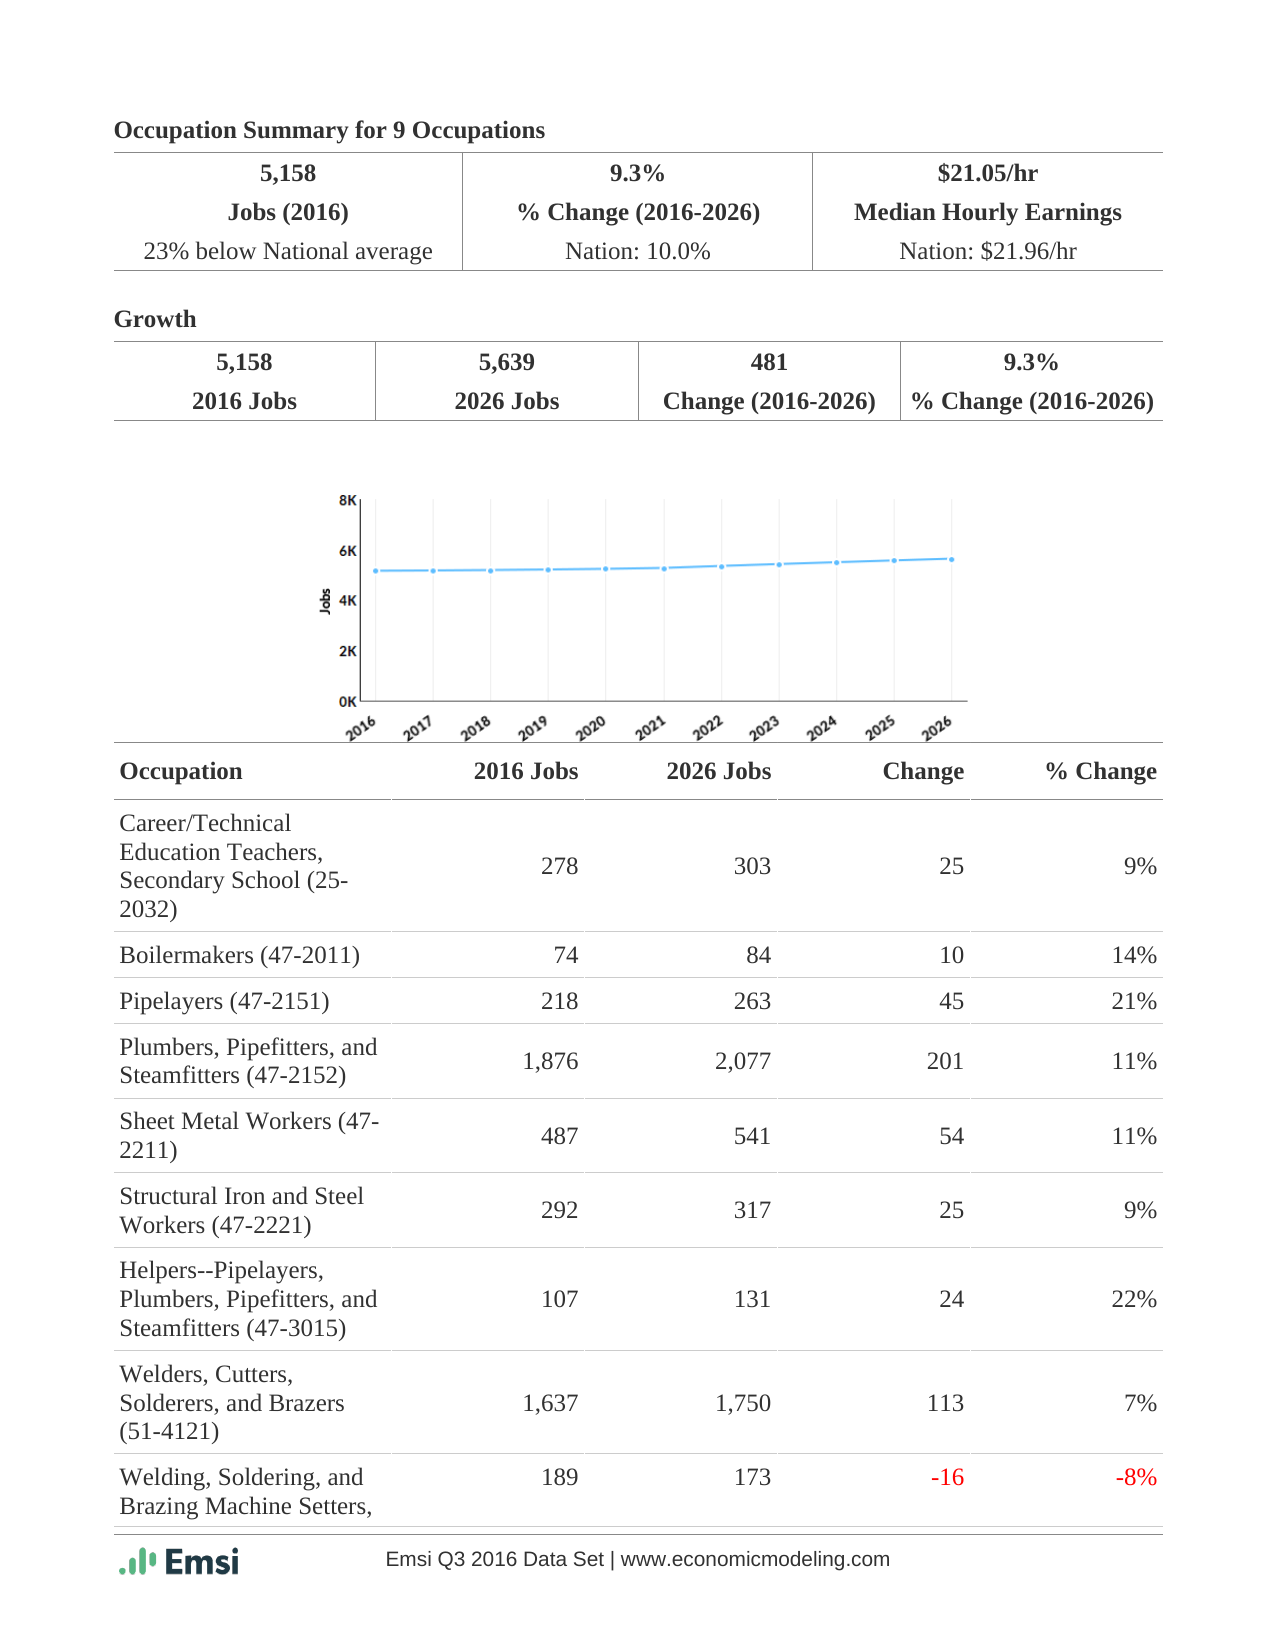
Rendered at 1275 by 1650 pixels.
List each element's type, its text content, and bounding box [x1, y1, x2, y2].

table_cell 14% [971, 932, 1163, 977]
table_header 2016 Jobs [392, 743, 584, 799]
table_cell 7% [971, 1351, 1163, 1453]
table_cell Structural Iron and Steel Workers (47-2221) [114, 1173, 391, 1247]
table_cell 189 [392, 1454, 584, 1526]
table_cell Career/Technical Education Teachers, Secondary School (25-2032) [114, 800, 391, 931]
table_cell 54 [778, 1099, 970, 1172]
table_header Occupation [114, 743, 391, 799]
table_cell Welders, Cutters, Solderers, and Brazers (51-4121) [114, 1351, 391, 1453]
table_header % Change [971, 743, 1163, 799]
table_cell 10 [778, 932, 970, 977]
table_cell 5,639 [376, 342, 638, 381]
table_cell -8% [971, 1454, 1163, 1526]
table_cell % Change (2016-2026) [463, 193, 812, 231]
table_cell 487 [392, 1099, 584, 1172]
table_cell 24 [778, 1248, 970, 1350]
table_cell 2,077 [585, 1024, 777, 1097]
table_cell 21% [971, 978, 1163, 1023]
table_cell Sheet Metal Workers (47-2211) [114, 1099, 391, 1172]
table_cell -16 [778, 1454, 970, 1526]
table_cell 131 [585, 1248, 777, 1350]
table_cell 9% [971, 1173, 1163, 1247]
table_cell 23% below National average [114, 232, 462, 270]
table_cell 9.3% [463, 153, 812, 192]
table_cell 541 [585, 1099, 777, 1172]
table_cell 5,158 [114, 153, 462, 192]
table_cell 1,750 [585, 1351, 777, 1453]
table_cell 107 [392, 1248, 584, 1350]
table_cell 113 [778, 1351, 970, 1453]
table_cell 481 [639, 342, 900, 381]
table_cell 45 [778, 978, 970, 1023]
table_cell 303 [585, 800, 777, 931]
table_cell 173 [585, 1454, 777, 1526]
table_cell 2026 Jobs [376, 382, 638, 420]
table_cell 11% [971, 1099, 1163, 1172]
table_cell 11% [971, 1024, 1163, 1097]
table_cell 9.3% [901, 342, 1163, 381]
picture [119, 1547, 238, 1575]
table_cell Change (2016-2026) [639, 382, 900, 420]
table_cell $21.05/hr [813, 153, 1163, 192]
table_cell 263 [585, 978, 777, 1023]
table_header Change [778, 743, 970, 799]
table_cell Helpers--Pipelayers, Plumbers, Pipefitters, and Steamfitters (47-3015) [114, 1248, 391, 1350]
table_cell 2016 Jobs [114, 382, 375, 420]
table_cell 201 [778, 1024, 970, 1097]
table_cell Growth [114, 271, 1163, 341]
table_cell 218 [392, 978, 584, 1023]
table_cell 1,637 [392, 1351, 584, 1453]
table_cell 25 [778, 1173, 970, 1247]
table_cell Pipelayers (47-2151) [114, 978, 391, 1023]
table_cell Median Hourly Earnings [813, 193, 1163, 231]
picture [293, 494, 982, 742]
table_cell 5,158 [114, 342, 375, 381]
table_cell 84 [585, 932, 777, 977]
table_cell Boilermakers (47-2011) [114, 932, 391, 977]
table_cell 25 [778, 800, 970, 931]
table_cell Jobs (2016) [114, 193, 462, 231]
table_cell 292 [392, 1173, 584, 1247]
table_cell 317 [585, 1173, 777, 1247]
table_cell 9% [971, 800, 1163, 931]
table_cell Nation: 10.0% [463, 232, 812, 270]
table_cell Nation: $21.96/hr [813, 232, 1163, 270]
table_cell Plumbers, Pipefitters, and Steamfitters (47-2152) [114, 1024, 391, 1097]
table_header Occupation Summary for 9 Occupations [114, 114, 1163, 152]
table_cell % Change (2016-2026) [901, 382, 1163, 420]
table_cell 1,876 [392, 1024, 584, 1097]
table_header 2026 Jobs [585, 743, 777, 799]
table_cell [114, 1454, 391, 1526]
table_cell 278 [392, 800, 584, 931]
table_cell 74 [392, 932, 584, 977]
table_cell 22% [971, 1248, 1163, 1350]
